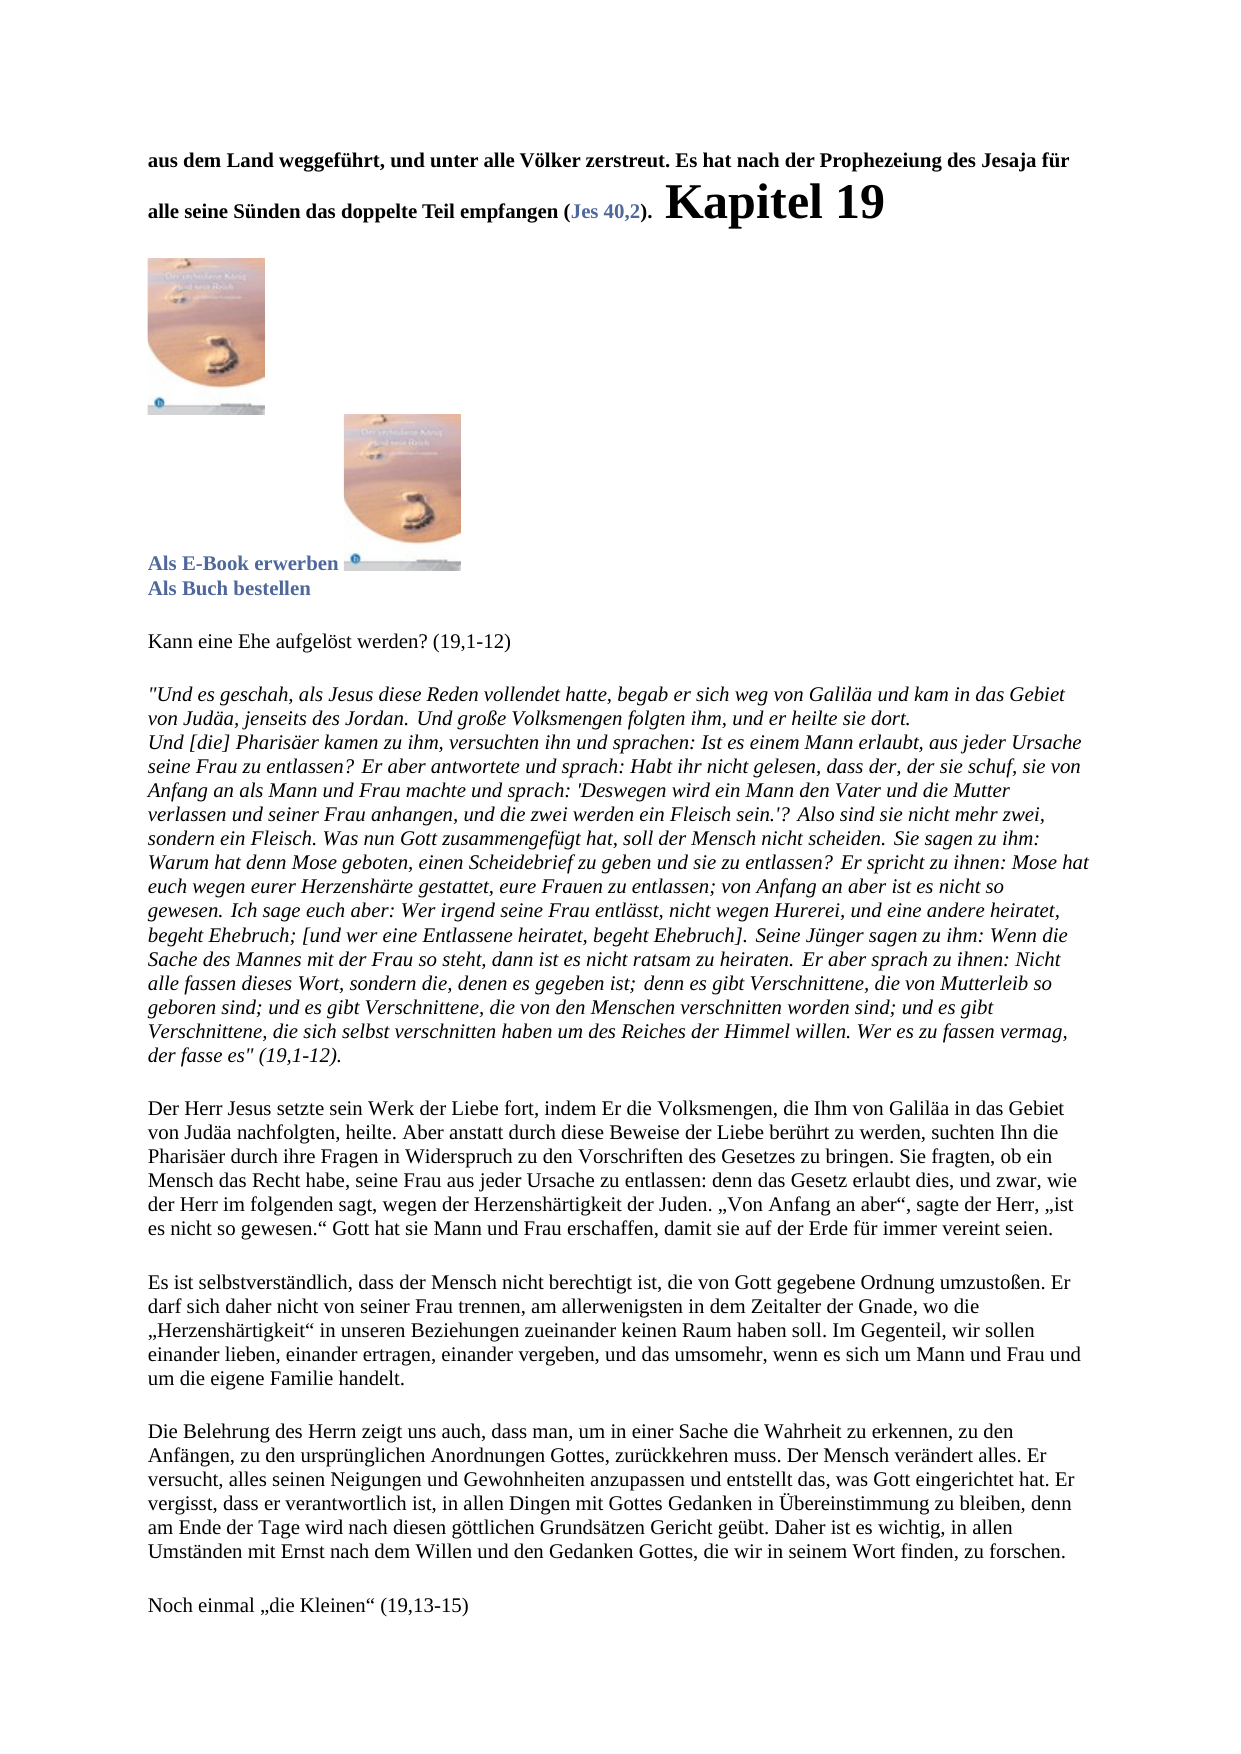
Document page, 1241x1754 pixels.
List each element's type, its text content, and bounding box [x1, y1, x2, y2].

text Es ist selbstverständlich, dass der Mensch nicht berechtigt ist, die von Gott gegebene Ordnung umzustoßen. Er darf sich daher nicht von seiner Frau trennen, am allerwenigsten in dem Zeitalter der Gnade, wo die „Herzenshärtigkeit“ in unseren Beziehungen zueinander keinen Raum haben soll. Im Gegenteil, wir sollen einander lieben, einander ertragen, einander vergeben, und das umsomehr, wenn es sich um Mann und Frau und um die eigene Familie handelt. [148, 1269, 1093, 1390]
text Die Belehrung des Herrn zeigt uns auch, dass man, um in einer Sache die Wahrheit zu erkennen, zu den Anfängen, zu den ursprünglichen Anordnungen Gottes, zurückkehren muss. Der Mensch verändert alles. Er versucht, alles seinen Neigungen und Gewohnheiten anzupassen und entstellt das, was Gott eingerichtet hat. Er vergisst, dass er verantwortlich ist, in allen Dingen mit Gottes Gedanken in Übereinstimmung zu bleiben, denn am Ende der Tage wird nach diesen göttlichen Grundsätzen Gericht geübt. Daher ist es wichtig, in allen Umständen mit Ernst nach dem Willen und den Gedanken Gottes, die wir in seinem Wort finden, zu forschen. [148, 1419, 1093, 1563]
text Als E-Book erwerben Als Buch bestellen [148, 258, 1093, 599]
text Kann eine Ehe aufgelöst werden? (19,1-12) [148, 629, 1093, 653]
picture [343, 414, 461, 571]
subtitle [148, 148, 1093, 229]
text Der Herr Jesus setzte sein Werk der Liebe fort, indem Er die Volksmengen, die Ihm von Galiläa in das Gebiet von Judäa nachfolgten, heilte. Aber anstatt durch diese Beweise der Liebe berührt zu werden, suchten Ihn die Pharisäer durch ihre Fragen in Widerspruch zu den Vorschriften des Gesetzes zu bringen. Sie fragten, ob ein Mensch das Recht habe, seine Frau aus jeder Ursache zu entlassen: denn das Gesetz erlaubt dies, und zwar, wie der Herr im folgenden sagt, wegen der Herzenshärtigkeit der Juden. „Von Anfang an aber“, sagte der Herr, „ist es nicht so gewesen.“ Gott hat sie Mann und Frau erschaffen, damit sie auf der Erde für immer vereint seien. [148, 1096, 1093, 1240]
text Noch einmal „die Kleinen“ (19,13-15) [148, 1593, 1093, 1617]
text "Und es geschah, als Jesus diese Reden vollendet hatte, begab er sich weg von Galiläa und kam in das Gebiet von Judäa, jenseits des Jordan. Und große Volksmengen folgten ihm, und er heilte sie dort. Und [die] Pharisäer kamen zu ihm, versuchten ihn und sprachen: Ist es einem Mann erlaubt, aus jeder Ursache seine Frau zu entlassen? Er aber antwortete und sprach: Habt ihr nicht gelesen, dass der, der sie schuf, sie von Anfang an als Mann und Frau machte und sprach: 'Deswegen wird ein Mann den Vater und die Mutter verlassen und seiner Frau anhangen, und die zwei werden ein Fleisch sein.'? Also sind sie nicht mehr zwei, sondern ein Fleisch. Was nun Gott zusammengefügt hat, soll der Mensch nicht scheiden. Sie sagen zu ihm: Warum hat denn Mose geboten, einen Scheidebrief zu geben und sie zu entlassen? Er spricht zu ihnen: Mose hat euch wegen eurer Herzenshärte gestattet, eure Frauen zu entlassen; von Anfang an aber ist es nicht so gewesen. Ich sage euch aber: Wer irgend seine Frau entlässt, nicht wegen Hurerei, und eine andere heiratet, begeht Ehebruch; [und wer eine Entlassene heiratet, begeht Ehebruch]. Seine Jünger sagen zu ihm: Wenn die Sache des Mannes mit der Frau so steht, dann ist es nicht ratsam zu heiraten. Er aber sprach zu ihnen: Nicht alle fassen dieses Wort, sondern die, denen es gegeben ist; denn es gibt Verschnittene, die von Mutterleib so geboren sind; und es gibt Verschnittene, die von den Menschen verschnitten worden sind; und es gibt Verschnittene, die sich selbst verschnitten haben um des Reiches der Himmel willen. Wer es zu fassen vermag, der fasse es" (19,1-12). [148, 682, 1093, 1067]
picture [147, 258, 265, 415]
